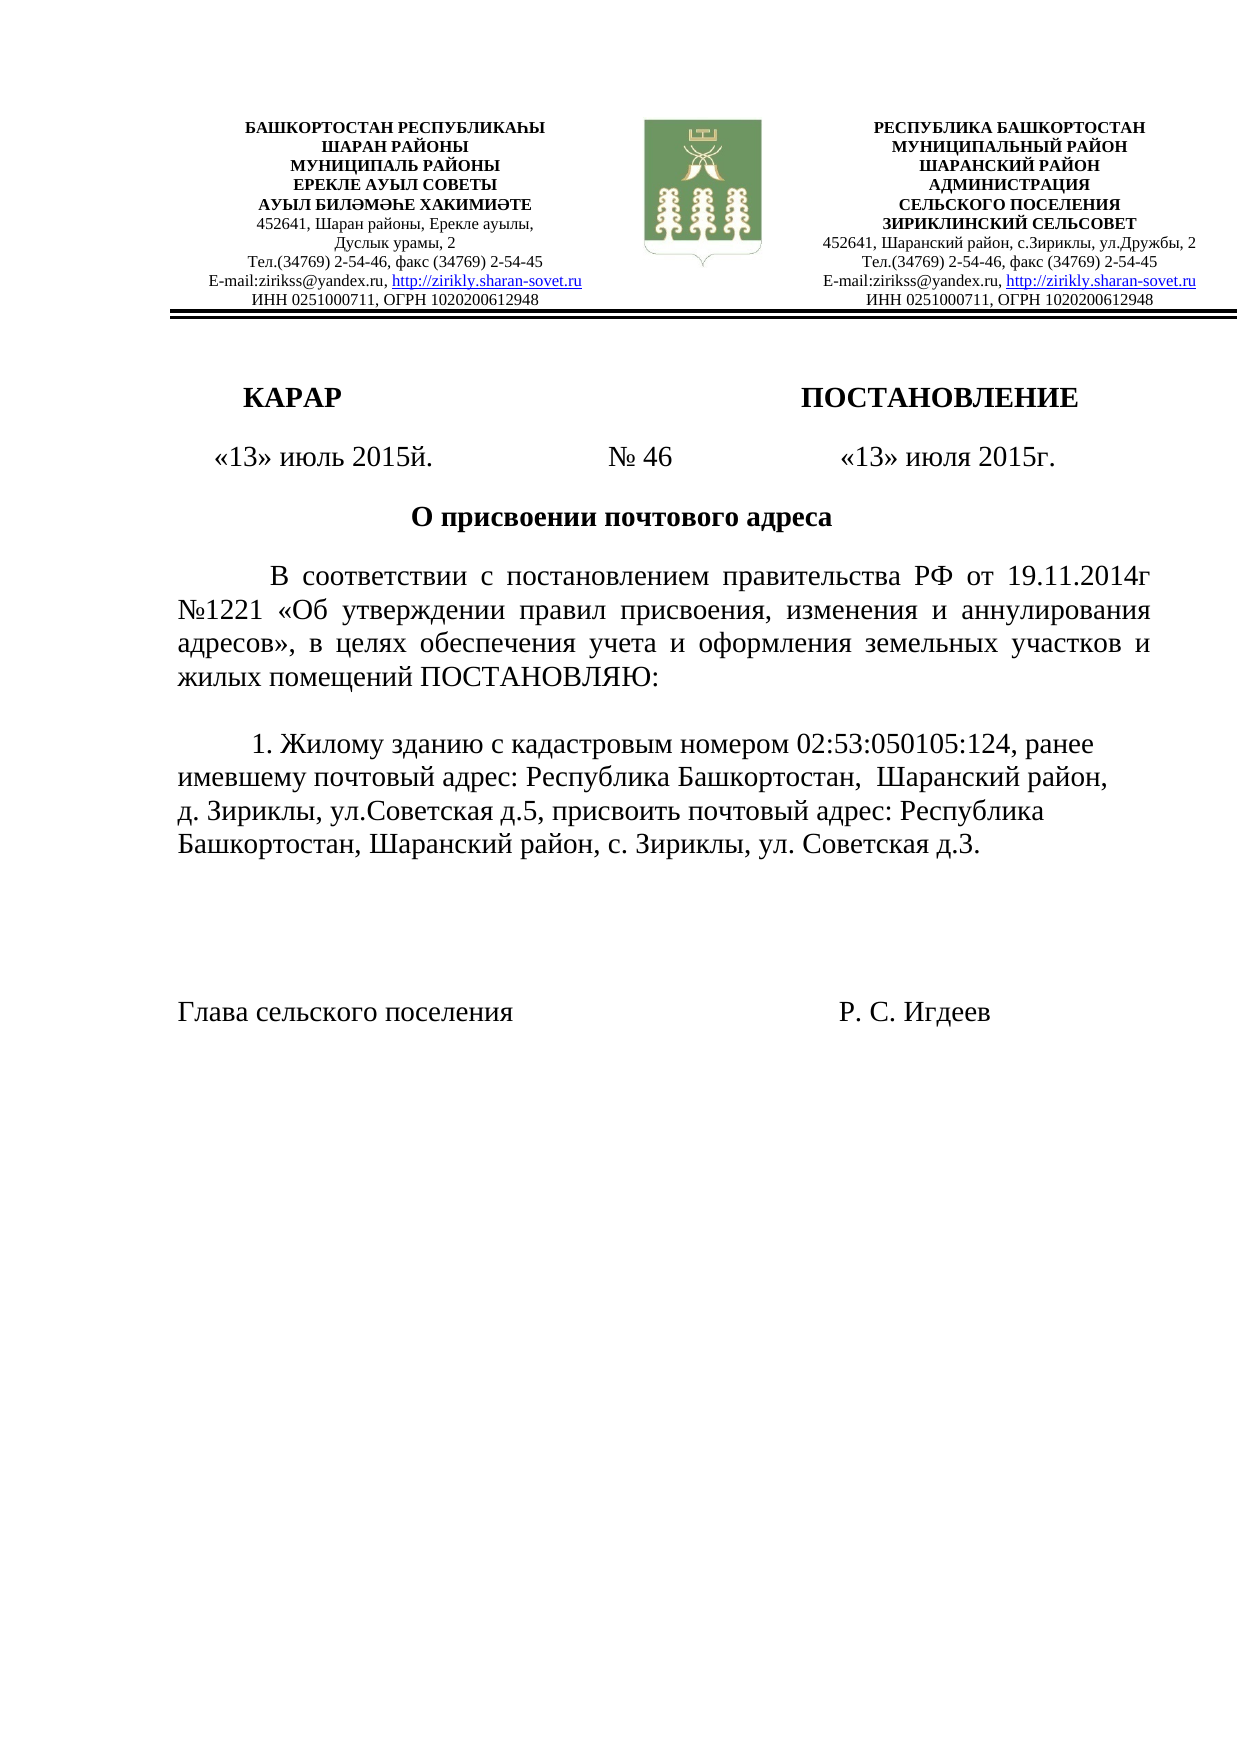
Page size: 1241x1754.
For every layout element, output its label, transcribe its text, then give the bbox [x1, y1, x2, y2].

table_header [620, 118, 782, 309]
text В соответствии с постановлением правительства РФ от 19.11.2014г №1221 «Об утверждении правил присвоения, изменения и аннулирования адресов», в целях обеспечения учета и оформления земельных участков и жилых помещений ПОСТАНОВЛЯЮ: [177, 558, 1152, 692]
text 1. Жилому зданию с кадастровым номером 02:53:050105:124, ранее имевшему почтовый адрес: Республика Башкортостан, Шаранский район, [177, 726, 1152, 793]
picture [642, 117, 763, 268]
table_header РЕСПУБЛИКА БАШКОРТОСТАН МУНИЦИПАЛЬНЫЙ РАЙОН ШАРАНСКИЙ РАЙОН АДМИНИСТРАЦИЯ СЕЛЬСКОГО ПОСЕЛЕНИЯ ЗИРИКЛИНСКИЙ СЕЛЬСОВЕТ 452641, Шаранский район, с.Зириклы, ул.Дружбы, 2 Тел.(34769) 2-54-46, факс (34769) 2-54-45 E-mail:zirikss@yandex.ru, http://zirikly.sharan-sovet.ru ИНН 0251000711, ОГРН 1020200612948 [782, 118, 1237, 309]
text О присвоении почтового адреса [177, 499, 1152, 532]
text д. Зириклы, ул.Советская д.5, присвоить почтовый адрес: Республика Башкортостан, Шаранский район, с. Зириклы, ул. Советская д.3. [177, 793, 1152, 860]
table_header БАШКОРТОСТАН РЕСПУБЛИКАҺЫ ШАРАН РАЙОНЫ МУНИЦИПАЛЬ РАЙОНЫ ЕРЕКЛЕ АУЫЛ СОВЕТЫ АУЫЛ БИЛӘМӘҺЕ ХАКИМИӘТЕ 452641, Шаран районы, Ерекле ауылы, Дуслык урамы, 2 Тел.(34769) 2-54-46, факс (34769) 2-54-45 E-mail:zirikss@yandex.ru, http://zirikly.sharan-sovet.ru ИНН 0251000711, ОГРН 1020200612948 [170, 118, 620, 309]
text КАРАР ПОСТАНОВЛЕНИЕ [162, 380, 1152, 414]
text «13» июль 2015й. № 46 «13» июля 2015г. [177, 439, 1152, 473]
text Глава сельского поселения Р. С. Игдеев [177, 994, 1152, 1028]
